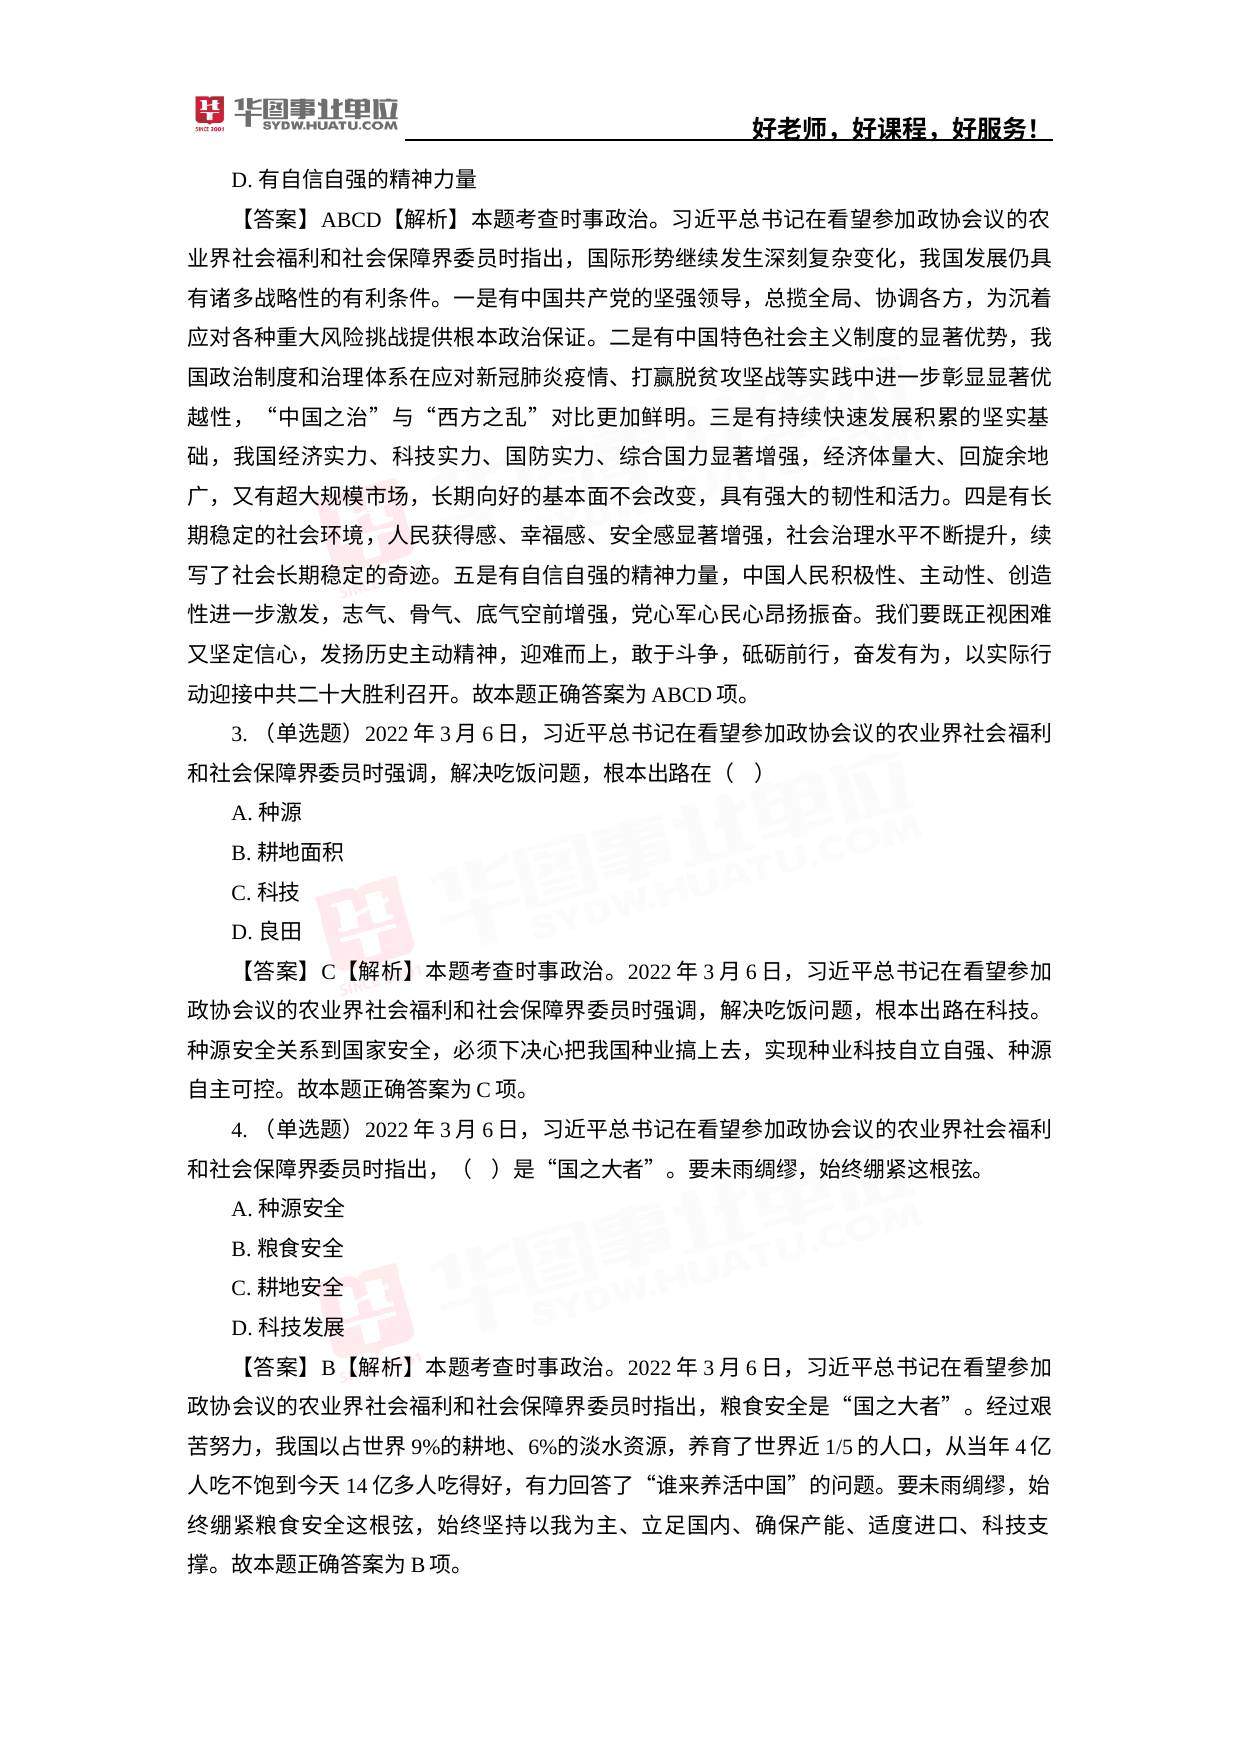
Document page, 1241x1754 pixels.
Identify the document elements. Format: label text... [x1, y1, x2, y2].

text C. 耕地安全 [187, 1270, 1053, 1302]
text 【答案】ABCD【解析】本题考查时事政治。习近平总书记在看望参加政协会议的农业界社会福利和社会保障界委员时指出，国际形势继续发生深刻复杂变化，我国发展仍具有诸多战略性的有利条件。一是有中国共产党的坚强领导，总揽全局、协调各方，为沉着应对各种重大风险挑战提供根本政治保证。二是有中国特色社会主义制度的显著优势，我国政治制度和治理体系在应对新冠肺炎疫情、打赢脱贫攻坚战等实践中进一步彰显显著优越性，“中国之治”与“西方之乱”对比更加鲜明。三是有持续快速发展积累的坚实基础，我国经济实力、科技实力、国防实力、综合国力显著增强，经济体量大、回旋余地广，又有超大规模市场，长期向好的基本面不会改变，具有强大的韧性和活力。四是有长期稳定的社会环境，人民获得感、幸福感、安全感显著增强，社会治理水平不断提升，续写了社会长期稳定的奇迹。五是有自信自强的精神力量，中国人民积极性、主动性、创造性进一步激发，志气、骨气、底气空前增强，党心军心民心昂扬振奋。我们要既正视困难又坚定信心，发扬历史主动精神，迎难而上，敢于斗争，砥砺前行，奋发有为，以实际行动迎接中共二十大胜利召开。故本题正确答案为ABCD项。 [187, 202, 1053, 708]
text 【答案】B【解析】本题考查时事政治。2022年3月6日，习近平总书记在看望参加政协会议的农业界社会福利和社会保障界委员时指出，粮食安全是“国之大者”。经过艰苦努力，我国以占世界9%的耕地、6%的淡水资源，养育了世界近1/5的人口，从当年4亿人吃不饱到今天14亿多人吃得好，有力回答了“谁来养活中国”的问题。要未雨绸缪，始终绷紧粮食安全这根弦，始终坚持以我为主、立足国内、确保产能、适度进口、科技支撑。故本题正确答案为B项。 [187, 1349, 1053, 1579]
text D. 良田 [187, 914, 1053, 946]
text A. 种源 [187, 795, 1053, 827]
text C. 科技 [187, 874, 1053, 906]
text B. 粮食安全 [187, 1231, 1053, 1262]
text A. 种源安全 [187, 1191, 1053, 1223]
picture [187, 90, 406, 138]
text 4. （单选题）2022年3月6日，习近平总书记在看望参加政协会议的农业界社会福利和社会保障界委员时指出，（ ）是“国之大者”。要未雨绸缪，始终绷紧这根弦。 [187, 1112, 1053, 1183]
text 【答案】C【解析】本题考查时事政治。2022年3月6日，习近平总书记在看望参加政协会议的农业界社会福利和社会保障界委员时强调，解决吃饭问题，根本出路在科技。种源安全关系到国家安全，必须下决心把我国种业搞上去，实现种业科技自立自强、种源自主可控。故本题正确答案为C项。 [187, 954, 1053, 1104]
text B. 耕地面积 [187, 835, 1053, 867]
text D. 科技发展 [187, 1310, 1053, 1342]
text D. 有自信自强的精神力量 [187, 162, 1053, 194]
text 3. （单选题）2022年3月6日，习近平总书记在看望参加政协会议的农业界社会福利和社会保障界委员时强调，解决吃饭问题，根本出路在（ ） [187, 716, 1053, 787]
